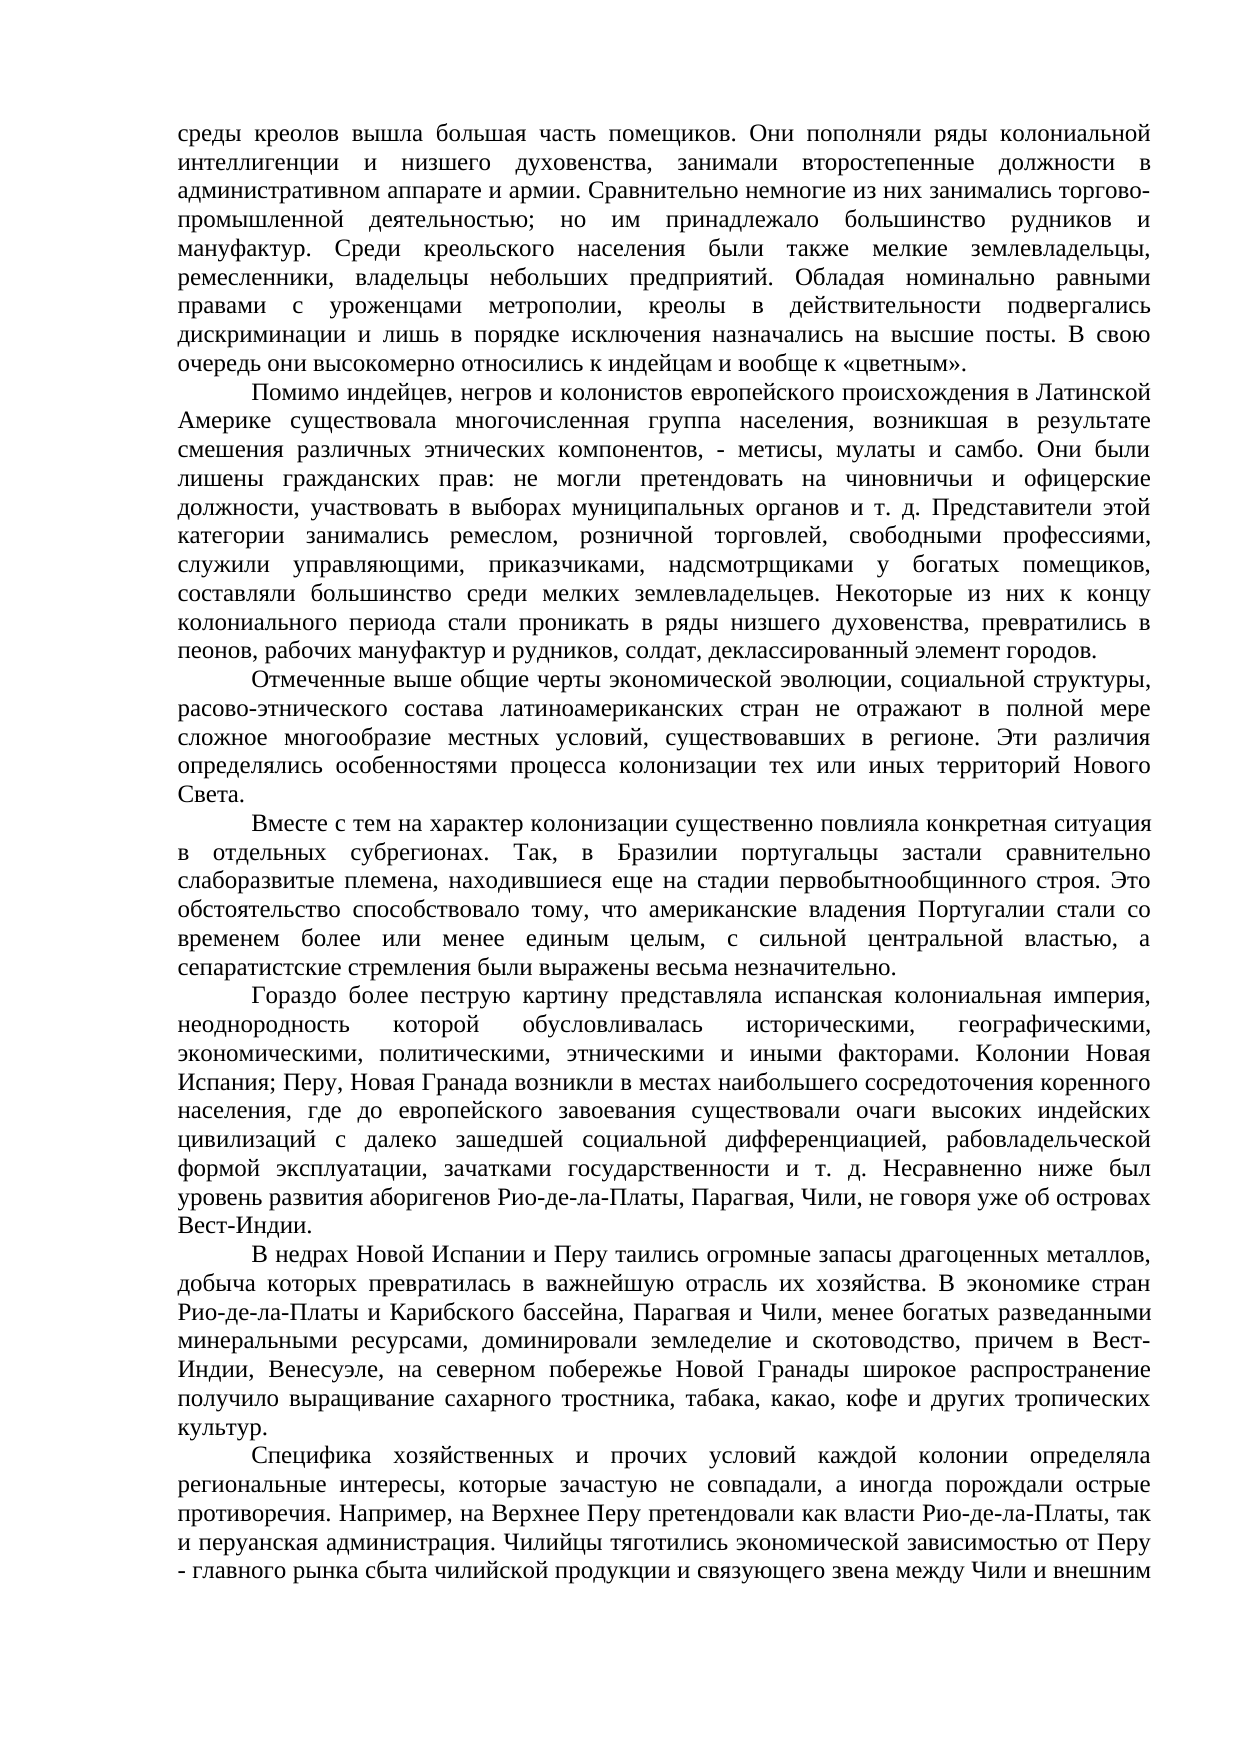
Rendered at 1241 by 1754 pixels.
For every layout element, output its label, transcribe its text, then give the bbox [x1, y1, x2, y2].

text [177, 1441, 1152, 1584]
text Помимо индейцев, негров и колонистов европейского происхождения в Латинской Америке существовала многочисленная группа населения, возникшая в результате смешения различных этнических компонентов, - метисы, мулаты и самбо. Они были лишены гражданских прав: не могли претендовать на чиновничьи и офицерские должности, участвовать в выборах муниципальных органов и т. д. Представители этой категории занимались ремеслом, розничной торговлей, свободными профессиями, служили управляющими, приказчиками, надсмотрщиками у богатых помещиков, составляли большинство среди мелких землевладельцев. Некоторые из них к концу колониального периода стали проникать в ряды низшего духовенства, превратились в пеонов, рабочих мануфактур и рудников, солдат, деклассированный элемент городов. [177, 377, 1152, 664]
text Отмеченные выше общие черты экономической эволюции, социальной структуры, расово-этнического состава латиноамериканских стран не отражают в полной мере сложное многообразие местных условий, существовавших в регионе. Эти различия определялись особенностями процесса колонизации тех или иных территорий Нового Света. [177, 664, 1152, 808]
text Гораздо более пеструю картину представляла испанская колониальная империя, неоднородность которой обусловливалась историческими, географическими, экономическими, политическими, этническими и иными факторами. Колонии Новая Испания; Перу, Новая Гранада возникли в местах наибольшего сосредоточения коренного населения, где до европейского завоевания существовали очаги высоких индейских цивилизаций с далеко зашедшей социальной дифференциацией, рабовладельческой формой эксплуатации, зачатками государственности и т. д. Несравненно ниже был уровень развития аборигенов Рио-де-ла-Платы, Парагвая, Чили, не говоря уже об островах Вест-Индии. [177, 981, 1152, 1239]
text Вместе с тем на характер колонизации существенно повлияла конкретная ситуация в отдельных субрегионах. Так, в Бразилии португальцы застали сравнительно слаборазвитые племена, находившиеся еще на стадии первобытнообщинного строя. Это обстоятельство способствовало тому, что американские владения Португалии стали со временем более или менее единым целым, с сильной центральной властью, а сепаратистские стремления были выражены весьма незначительно. [177, 808, 1152, 981]
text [177, 118, 1152, 377]
text В недрах Новой Испании и Перу таились огромные запасы драгоценных металлов, добыча которых превратилась в важнейшую отрасль их хозяйства. В экономике стран Рио-де-ла-Платы и Карибского бассейна, Парагвая и Чили, менее богатых разведанными минеральными ресурсами, доминировали земледелие и скотоводство, причем в Вест-Индии, Венесуэле, на северном побережье Новой Гранады широкое распространение получило выращивание сахарного тростника, табака, какао, кофе и других тропических культур. [177, 1239, 1152, 1441]
